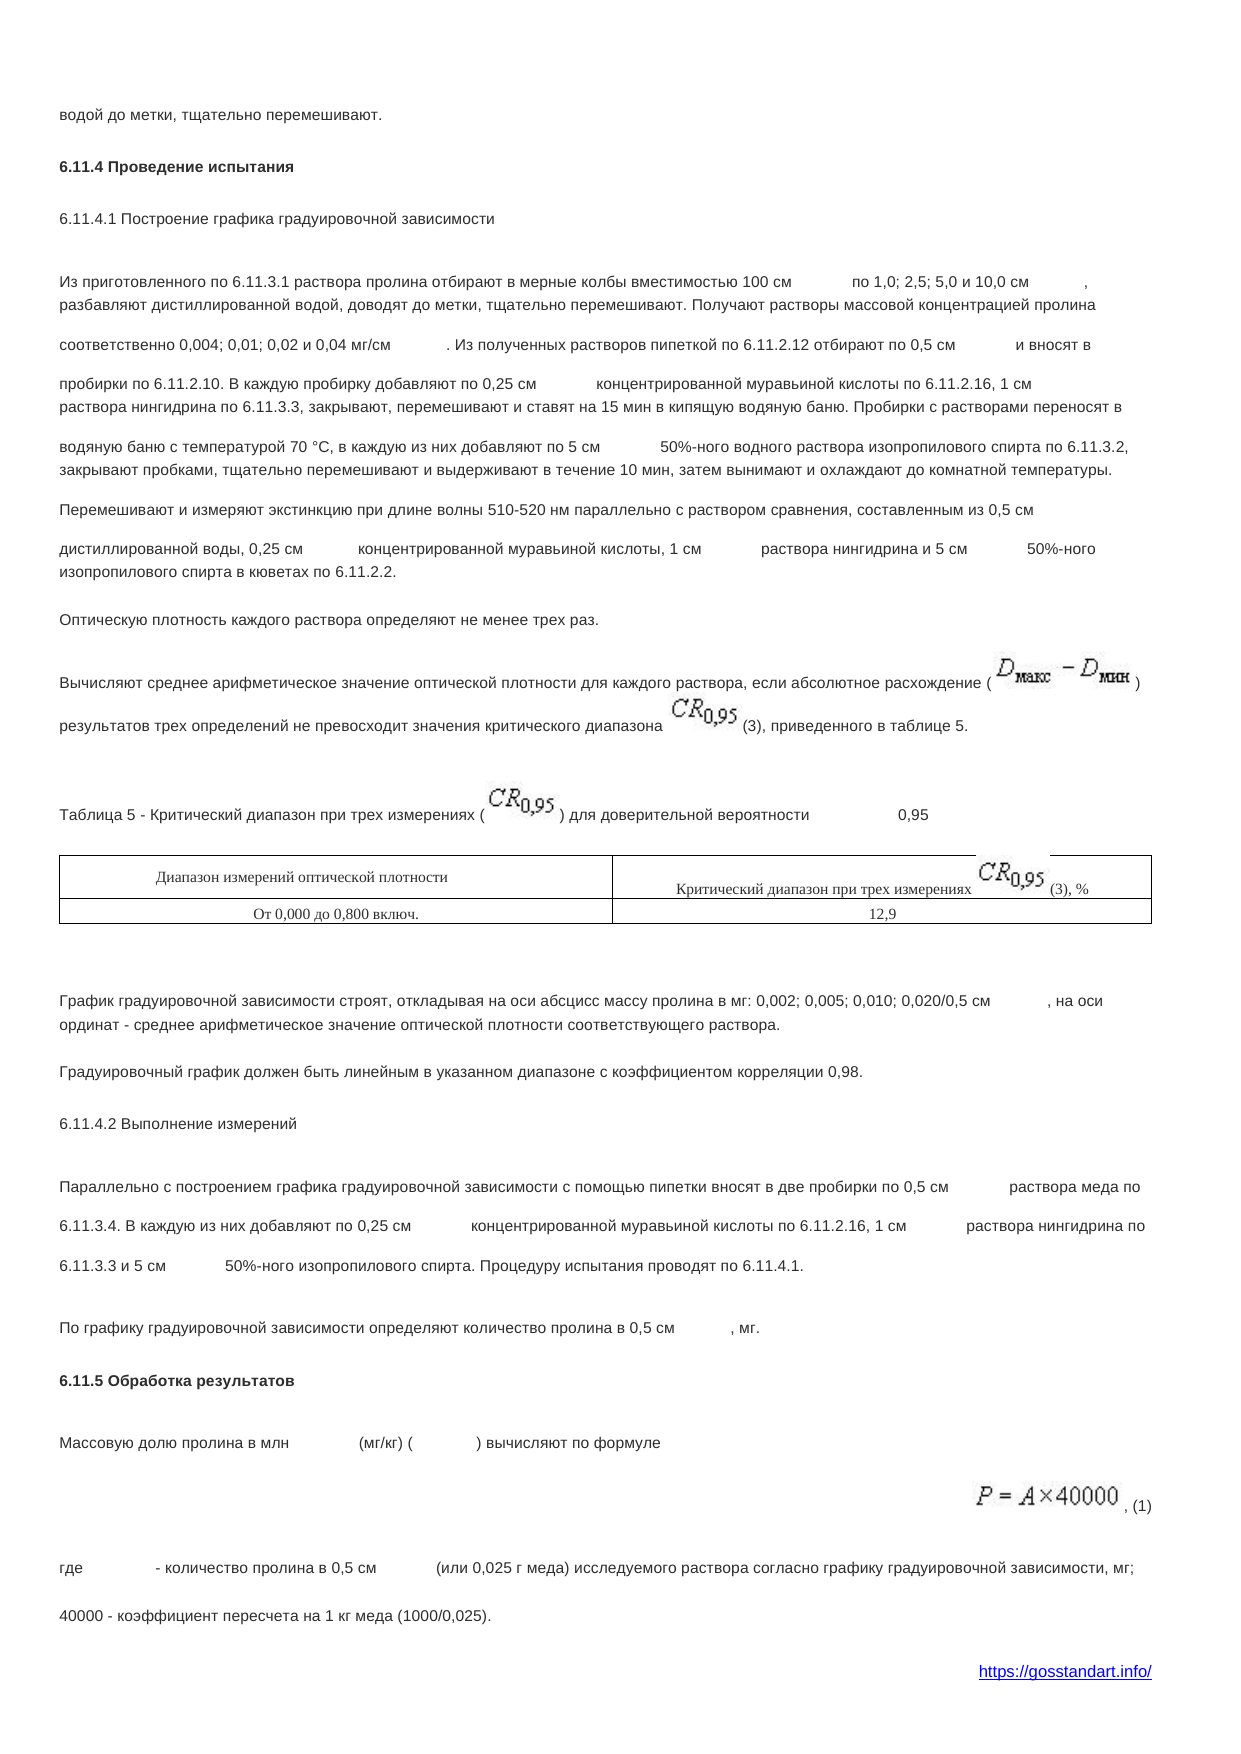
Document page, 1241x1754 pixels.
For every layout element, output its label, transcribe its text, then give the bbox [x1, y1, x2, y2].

text , (1) [59, 1481, 1152, 1514]
picture [976, 855, 1050, 895]
text 6.11.4.1 Построение графика градуировочной зависимости Из приготовленного по 6.11.3.1 раствора пролина отбирают в мерные колбы вместимостью 100 см по 1,0; 2,5; 5,0 и 10,0 см, разбавляют дистиллированной водой, доводят до метки, тщательно перемешивают. Получают растворы массовой концентрацией пролина соответственно 0,004; 0,01; 0,02 и 0,04 мг/см. Из полученных растворов пипеткой по 6.11.2.12 отбирают по 0,5 см и вносят в пробирки по 6.11.2.10. В каждую пробирку добавляют по 0,25 см концентрированной муравьиной кислоты по 6.11.2.16, 1 см раствора нингидрина по 6.11.3.3, закрывают, перемешивают и ставят на 15 мин в кипящую водяную баню. Пробирки с растворами переносят в водяную баню с температурой 70 °С, в каждую из них добавляют по 5 см 50%-ного водного раствора изопропилового спирта по 6.11.3.2, закрывают пробками, тщательно перемешивают и выдерживают в течение 10 мин, затем вынимают и охлаждают до комнатной температуры. Перемешивают и измеряют экстинкцию при длине волны 510-520 нм параллельно с раствором сравнения, составленным из 0,5 см дистиллированной воды, 0,25 смконцентрированной муравьиной кислоты, 1 см раствора нингидрина и 5 см 50%-ного изопропилового спирта в кюветах по 6.11.2.2. Оптическую плотность каждого раствора определяют не менее трех раз. Вычисляют среднее арифметическое значение оптической плотности для каждого раствора, если абсолютное расхождение () результатов трех определений не превосходит значения критического диапазона (3), приведенного в таблице 5. Таблица 5 - Критический диапазон при трех измерениях () для доверительной вероятности 0,95 [59, 204, 1152, 853]
table_cell От 0,000 до 0,800 включ. [60, 899, 612, 923]
table_cell 12,9 [613, 899, 1151, 923]
table_cell Критический диапазон при трех измерениях (3), % [613, 856, 1151, 898]
picture [972, 1481, 1124, 1512]
text 6.11.4 Проведение испытания [59, 152, 1152, 204]
table_cell Диапазон измерений оптической плотности [60, 856, 612, 898]
text График градуировочной зависимости строят, откладывая на оси абсцисс массу пролина в мг: 0,002; 0,005; 0,010; 0,020/0,5 см, на оси ординат - среднее арифметическое значение оптической плотности соответствующего раствора. Градуировочный график должен быть линейным в указанном диапазоне с коэффициентом корреляции 0,98. [59, 924, 1152, 1109]
picture [992, 651, 1136, 689]
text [59, 1514, 1152, 1624]
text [59, 100, 1152, 152]
picture [668, 692, 743, 732]
text 6.11.4.2 Выполнение измерений Параллельно с построением графика градуировочной зависимости с помощью пипетки вносят в две пробирки по 0,5 см раствора меда по 6.11.3.4. В каждую из них добавляют по 0,25 см концентрированной муравьиной кислоты по 6.11.2.16, 1 см раствора нингидрина по 6.11.3.3 и 5 см 50%-ного изопропилового спирта. Процедуру испытания проводят по 6.11.4.1. По графику градуировочной зависимости определяют количество пролина в 0,5 см, мг. [59, 1109, 1152, 1366]
picture [485, 781, 560, 821]
text 6.11.5 Обработка результатов Массовую долю пролина в млн (мг/кг) () вычисляют по формуле [59, 1366, 1152, 1481]
